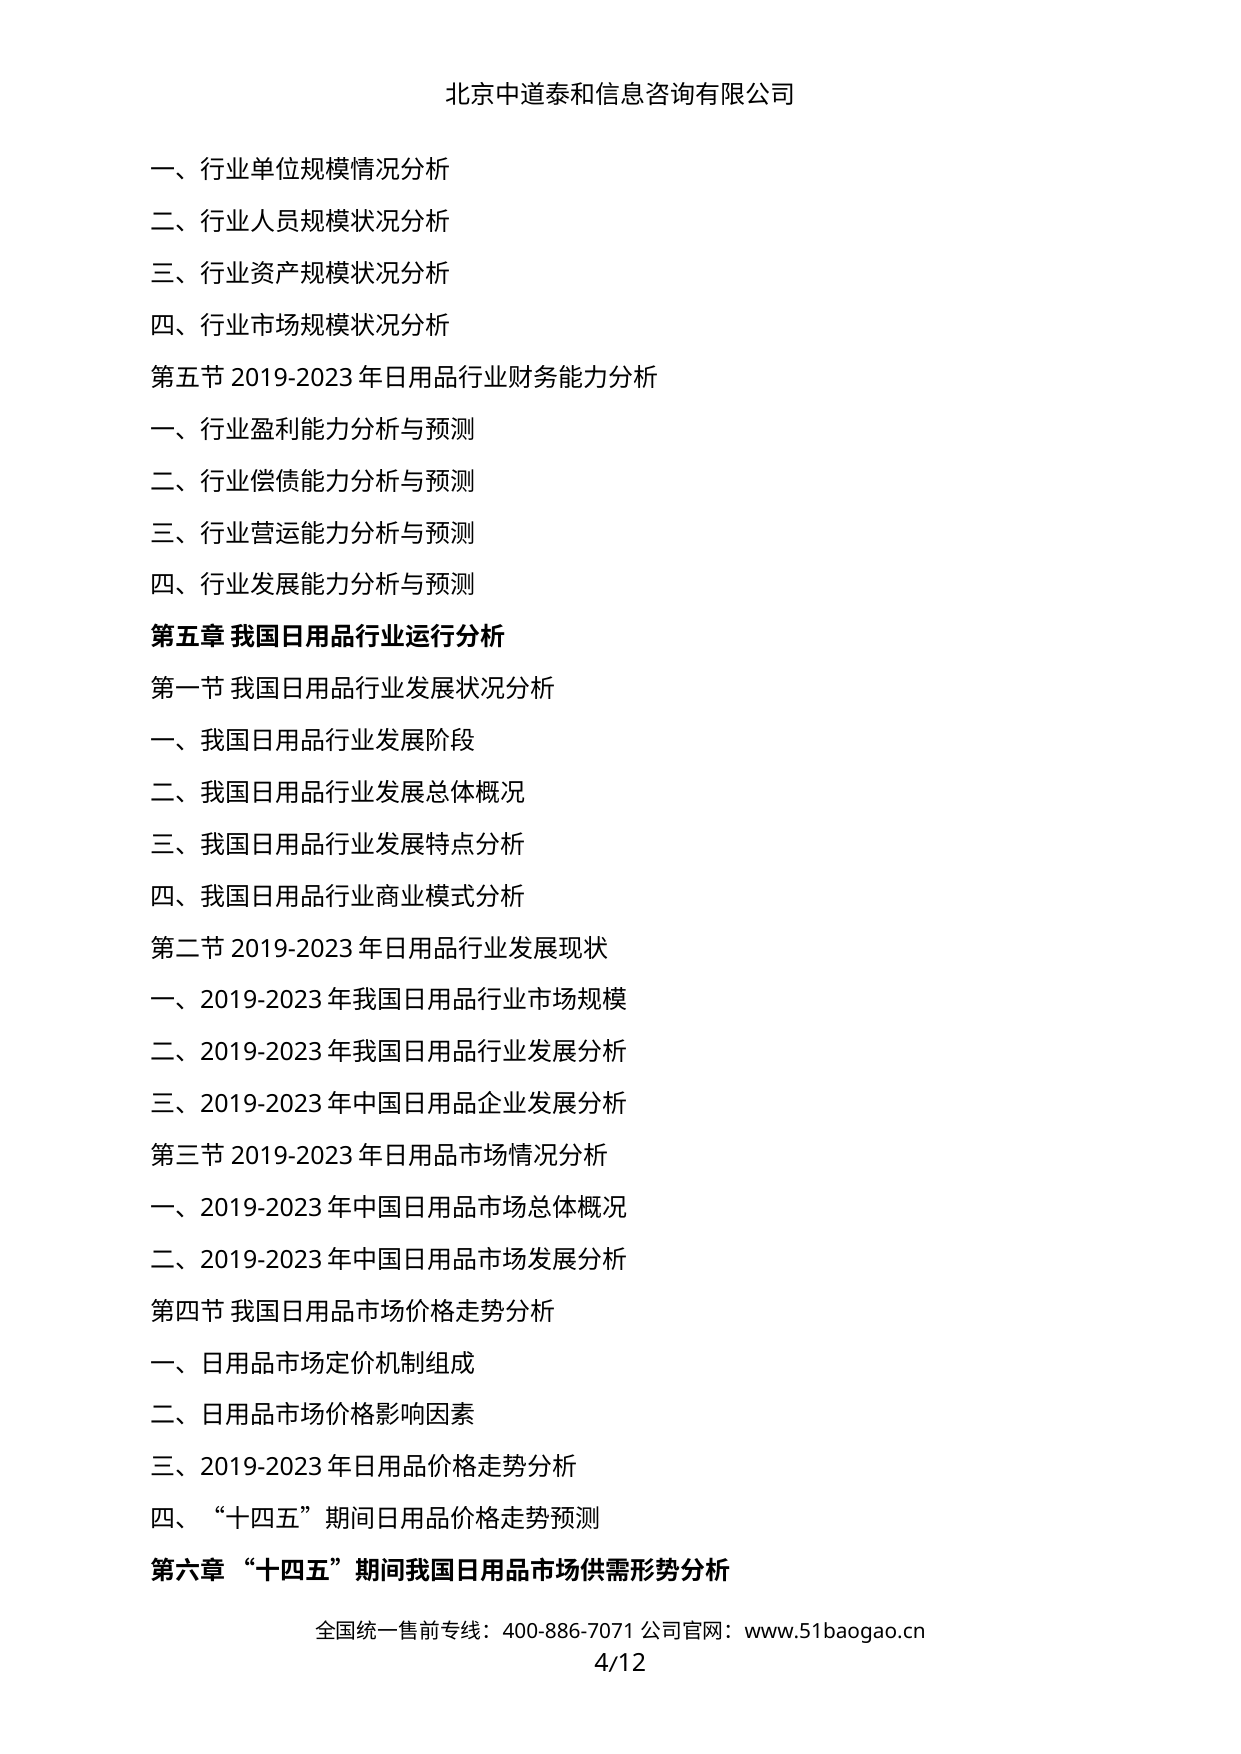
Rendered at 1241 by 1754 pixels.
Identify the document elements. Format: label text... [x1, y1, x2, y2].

text 第五章 我国日用品行业运行分析 [150, 617, 1090, 653]
text 二、日用品市场价格影响因素 [150, 1395, 1090, 1431]
text 第六章 “十四五”期间我国日用品市场供需形势分析 [150, 1551, 1090, 1587]
text 一、我国日用品行业发展阶段 [150, 721, 1090, 757]
text 二、行业偿债能力分析与预测 [150, 461, 1090, 497]
text 二、2019-2023年中国日用品市场发展分析 [150, 1239, 1090, 1276]
text 四、行业发展能力分析与预测 [150, 565, 1090, 601]
text 三、我国日用品行业发展特点分析 [150, 824, 1090, 861]
text 一、行业盈利能力分析与预测 [150, 409, 1090, 446]
text 四、我国日用品行业商业模式分析 [150, 876, 1090, 912]
text 三、行业资产规模状况分析 [150, 254, 1090, 290]
text 一、日用品市场定价机制组成 [150, 1343, 1090, 1379]
text 二、行业人员规模状况分析 [150, 202, 1090, 238]
text 三、行业营运能力分析与预测 [150, 513, 1090, 549]
text 三、2019-2023年中国日用品企业发展分析 [150, 1084, 1090, 1120]
text 第一节 我国日用品行业发展状况分析 [150, 669, 1090, 705]
text 第五节 2019-2023年日用品行业财务能力分析 [150, 357, 1090, 394]
text 四、“十四五”期间日用品价格走势预测 [150, 1499, 1090, 1535]
text 四、行业市场规模状况分析 [150, 306, 1090, 342]
text 三、2019-2023年日用品价格走势分析 [150, 1447, 1090, 1483]
text 第四节 我国日用品市场价格走势分析 [150, 1291, 1090, 1327]
text 二、我国日用品行业发展总体概况 [150, 772, 1090, 809]
text 一、2019-2023年我国日用品行业市场规模 [150, 980, 1090, 1016]
text 一、行业单位规模情况分析 [150, 150, 1090, 186]
text 一、2019-2023年中国日用品市场总体概况 [150, 1187, 1090, 1224]
text 第二节 2019-2023年日用品行业发展现状 [150, 928, 1090, 964]
text 二、2019-2023年我国日用品行业发展分析 [150, 1032, 1090, 1068]
text 第三节 2019-2023年日用品市场情况分析 [150, 1136, 1090, 1172]
